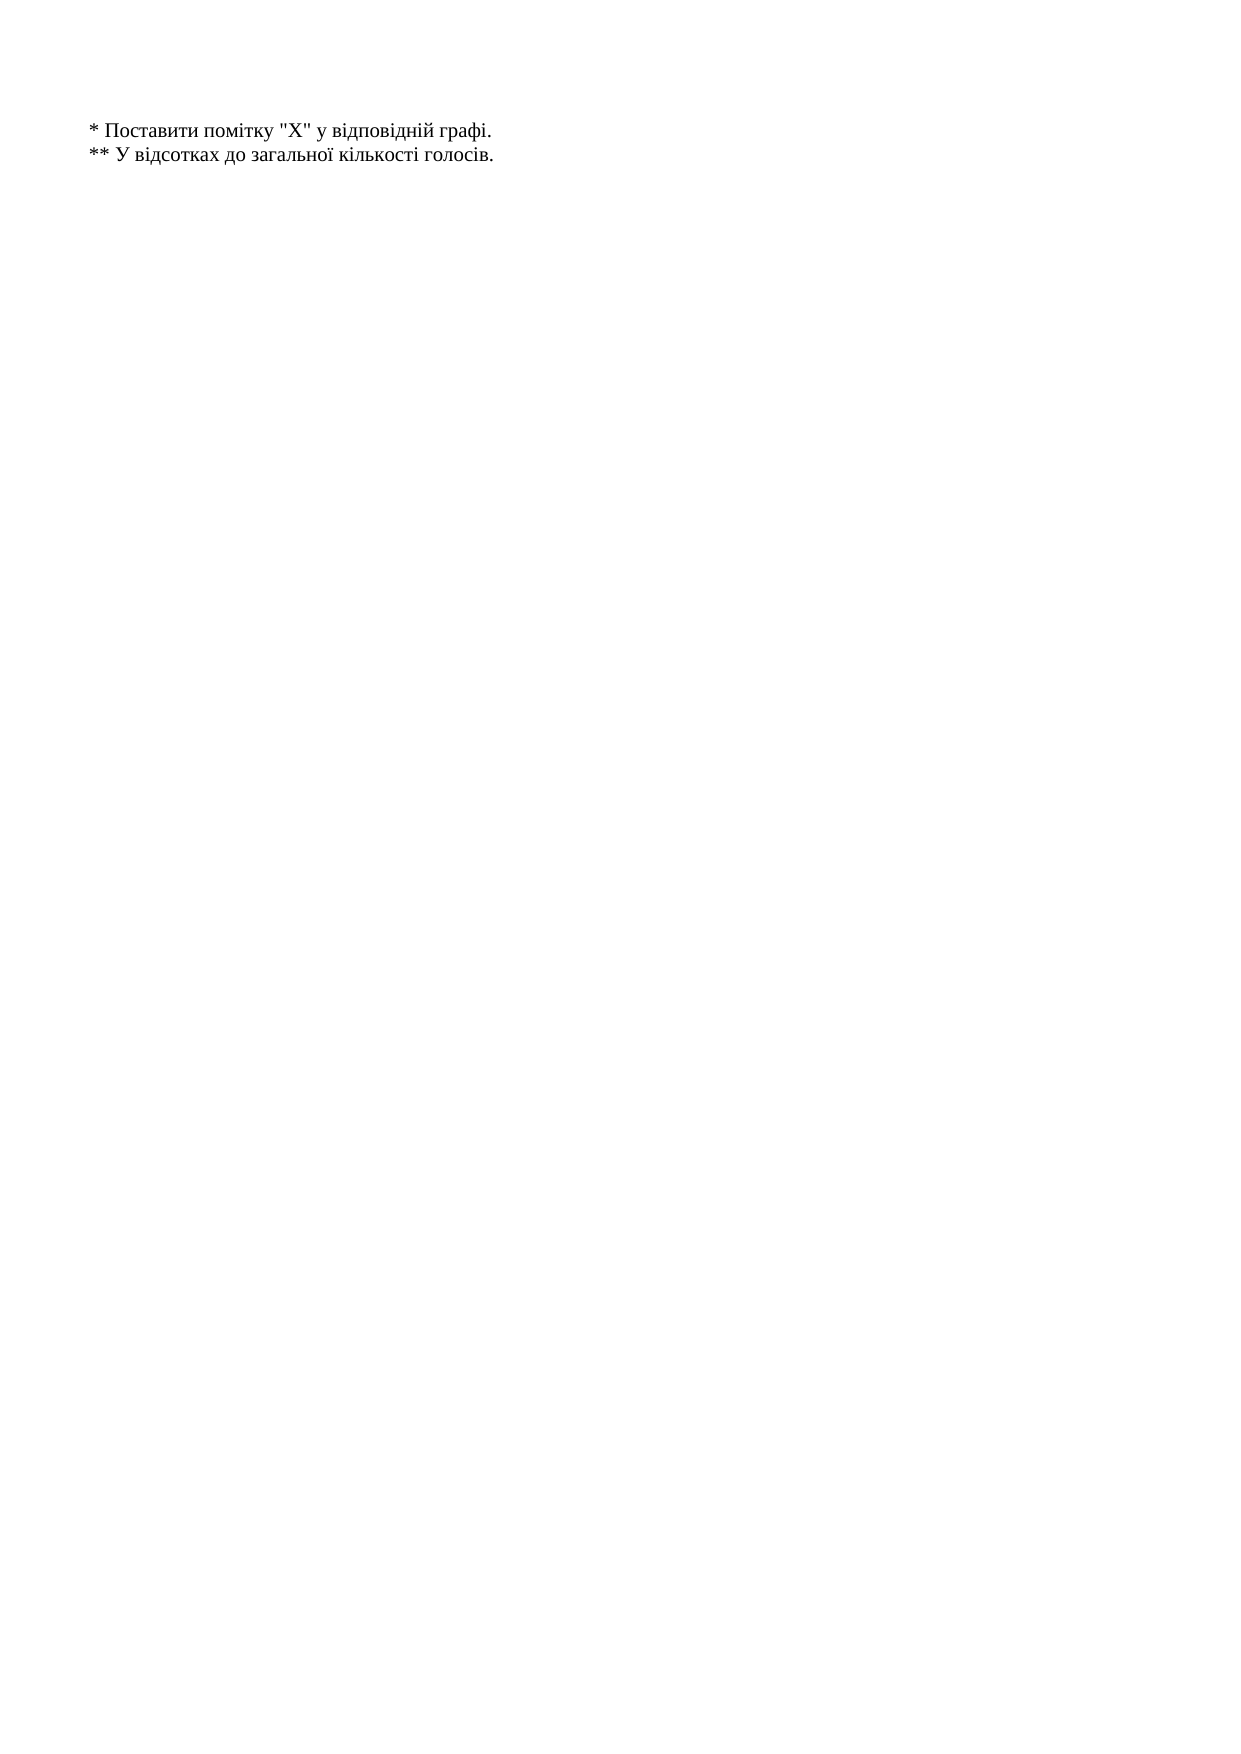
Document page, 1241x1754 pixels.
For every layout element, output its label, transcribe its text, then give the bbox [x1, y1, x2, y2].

text * Поставити помітку "Х" у відповідній графі. ** У відсотках до загальної кількості голосів. [89, 118, 1152, 166]
